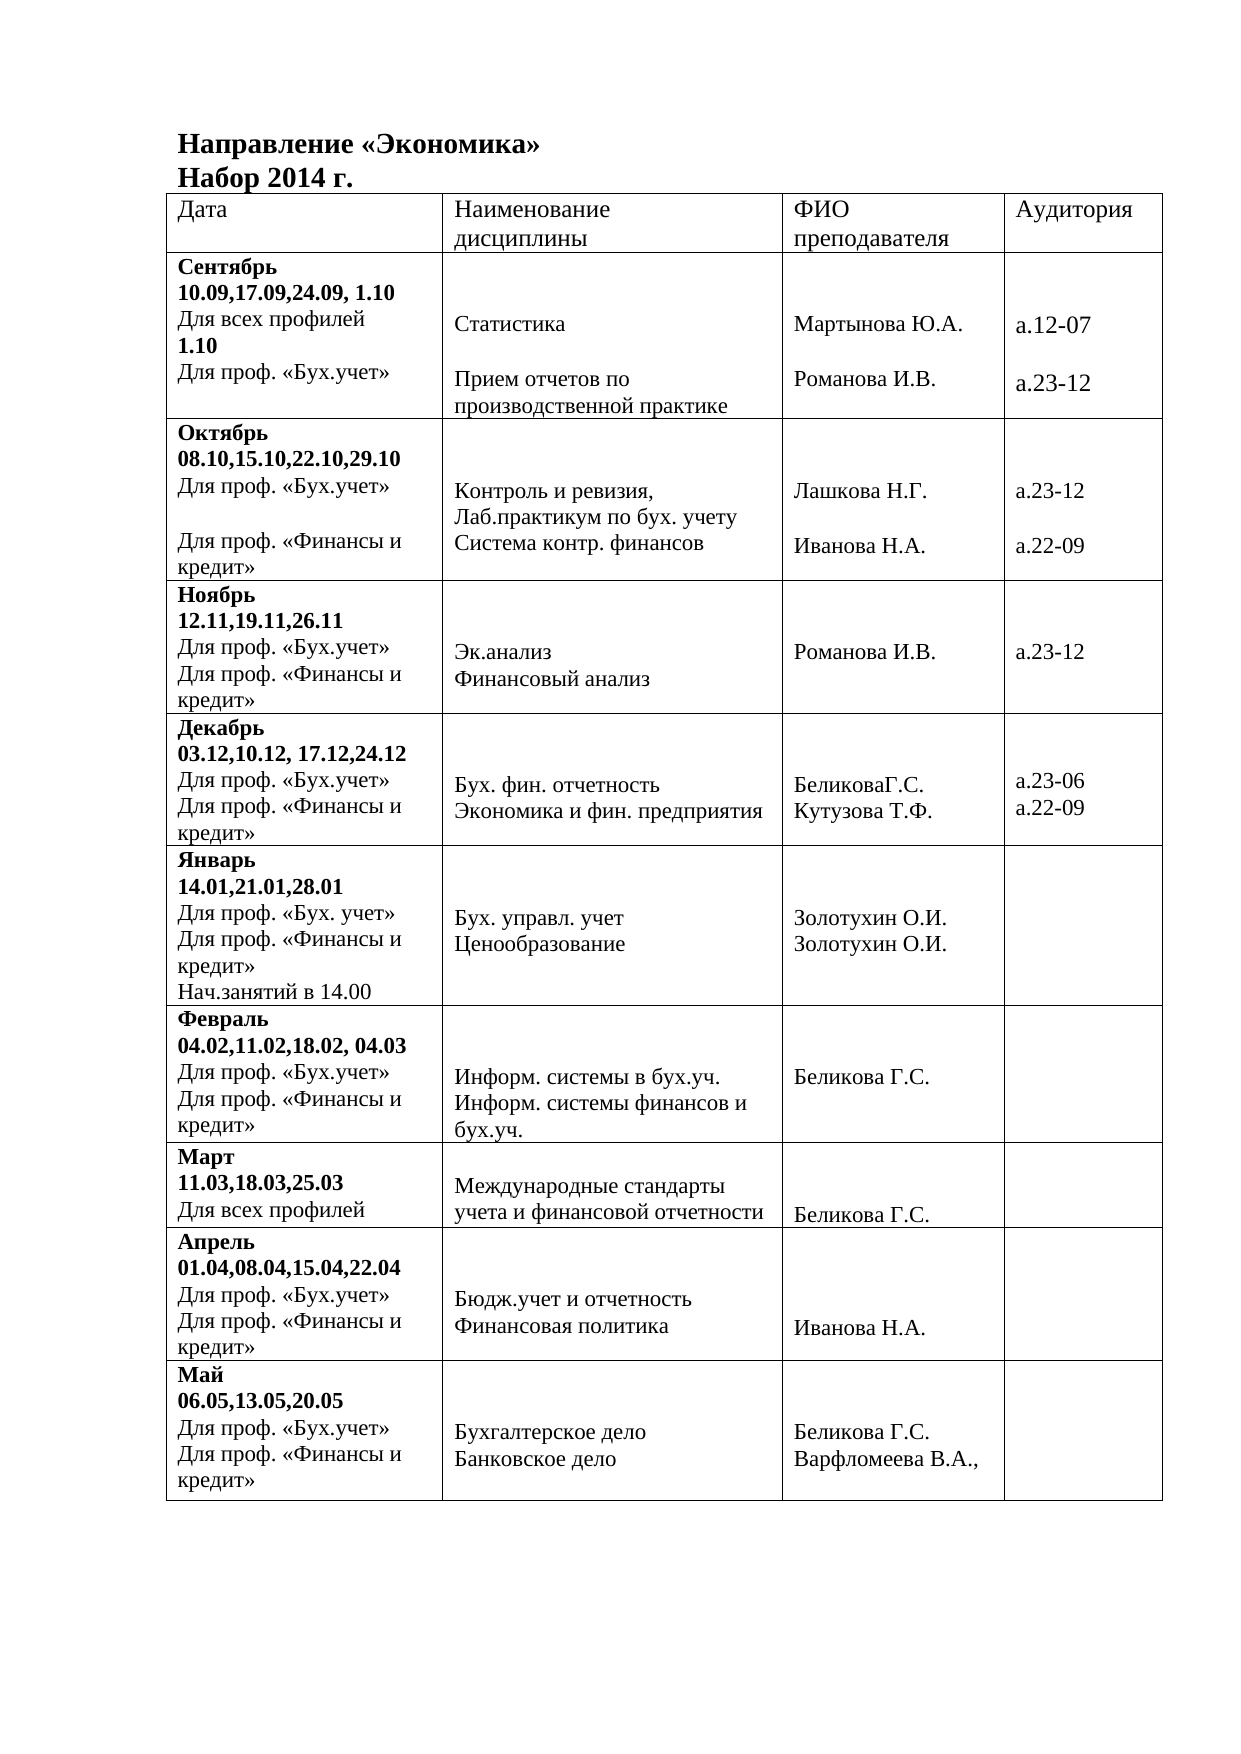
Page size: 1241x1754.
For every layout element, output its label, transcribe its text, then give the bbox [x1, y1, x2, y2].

table_cell [1005, 1143, 1162, 1227]
table_cell Информ. системы в бух.уч. Информ. системы финансов и бух.уч. [443, 1006, 782, 1142]
table_cell Международные стандарты учета и финансовой отчетности [443, 1143, 782, 1227]
table_cell Беликова Г.С. Варфломеева В.А., [783, 1361, 1004, 1500]
table_cell а.23-12 а.22-09 [1005, 419, 1162, 580]
table_cell а.23-12 [1005, 581, 1162, 712]
table_cell [1005, 1228, 1162, 1360]
table_header Дата [167, 194, 442, 252]
table_header Аудитория [1005, 194, 1162, 252]
table_cell Февраль 04.02,11.02,18.02, 04.03 Для проф. «Бух.учет» Для проф. «Финансы и кредит» [167, 1006, 442, 1142]
table_cell Бух. фин. отчетность Экономика и фин. предприятия [443, 714, 782, 845]
table_cell Ноябрь 12.11,19.11,26.11 Для проф. «Бух.учет» Для проф. «Финансы и кредит» [167, 581, 442, 712]
text Набор 2014 г. [177, 160, 1152, 193]
table_cell Эк.анализ Финансовый анализ [443, 581, 782, 712]
table_cell Золотухин О.И. Золотухин О.И. [783, 846, 1004, 1004]
table_cell Мартынова Ю.А. Романова И.В. [783, 253, 1004, 418]
table_cell [1005, 1006, 1162, 1142]
table_cell Сентябрь 10.09,17.09,24.09, 1.10 Для всех профилей 1.10 Для проф. «Бух.учет» [167, 253, 442, 418]
table_cell Май 06.05,13.05,20.05 Для проф. «Бух.учет» Для проф. «Финансы и кредит» [167, 1361, 442, 1500]
table_cell Октябрь 08.10,15.10,22.10,29.10 Для проф. «Бух.учет» Для проф. «Финансы и кредит» [167, 419, 442, 580]
table_cell Беликова Г.С. [783, 1006, 1004, 1142]
table_cell Статистика Прием отчетов по производственной практике [443, 253, 782, 418]
table_cell Бухгалтерское дело Банковское дело [443, 1361, 782, 1500]
table_cell Беликова Г.С. [783, 1143, 1004, 1227]
table_cell [1005, 846, 1162, 1004]
table_cell БеликоваГ.С. Кутузова Т.Ф. [783, 714, 1004, 845]
table_cell Бюдж.учет и отчетность Финансовая политика [443, 1228, 782, 1360]
table_cell Апрель 01.04,08.04,15.04,22.04 Для проф. «Бух.учет» Для проф. «Финансы и кредит» [167, 1228, 442, 1360]
table_cell Контроль и ревизия, Лаб.практикум по бух. учету Система контр. финансов [443, 419, 782, 580]
table_header Наименование дисциплины [443, 194, 782, 252]
table_cell а.12-07 а.23-12 [1005, 253, 1162, 418]
table_cell а.23-06 а.22-09 [1005, 714, 1162, 845]
table_cell Январь 14.01,21.01,28.01 Для проф. «Бух. учет» Для проф. «Финансы и кредит» Нач.занятий в 14.00 [167, 846, 442, 1004]
table_cell Декабрь 03.12,10.12, 17.12,24.12 Для проф. «Бух.учет» Для проф. «Финансы и кредит» [167, 714, 442, 845]
text Направление «Экономика» [177, 126, 1152, 160]
table_cell [1005, 1361, 1162, 1500]
table_cell Иванова Н.А. [783, 1228, 1004, 1360]
table_cell Лашкова Н.Г. Иванова Н.А. [783, 419, 1004, 580]
table_header ФИО преподавателя [783, 194, 1004, 252]
table_cell Бух. управл. учет Ценообразование [443, 846, 782, 1004]
table_cell Романова И.В. [783, 581, 1004, 712]
table_cell Март 11.03,18.03,25.03 Для всех профилей [167, 1143, 442, 1227]
